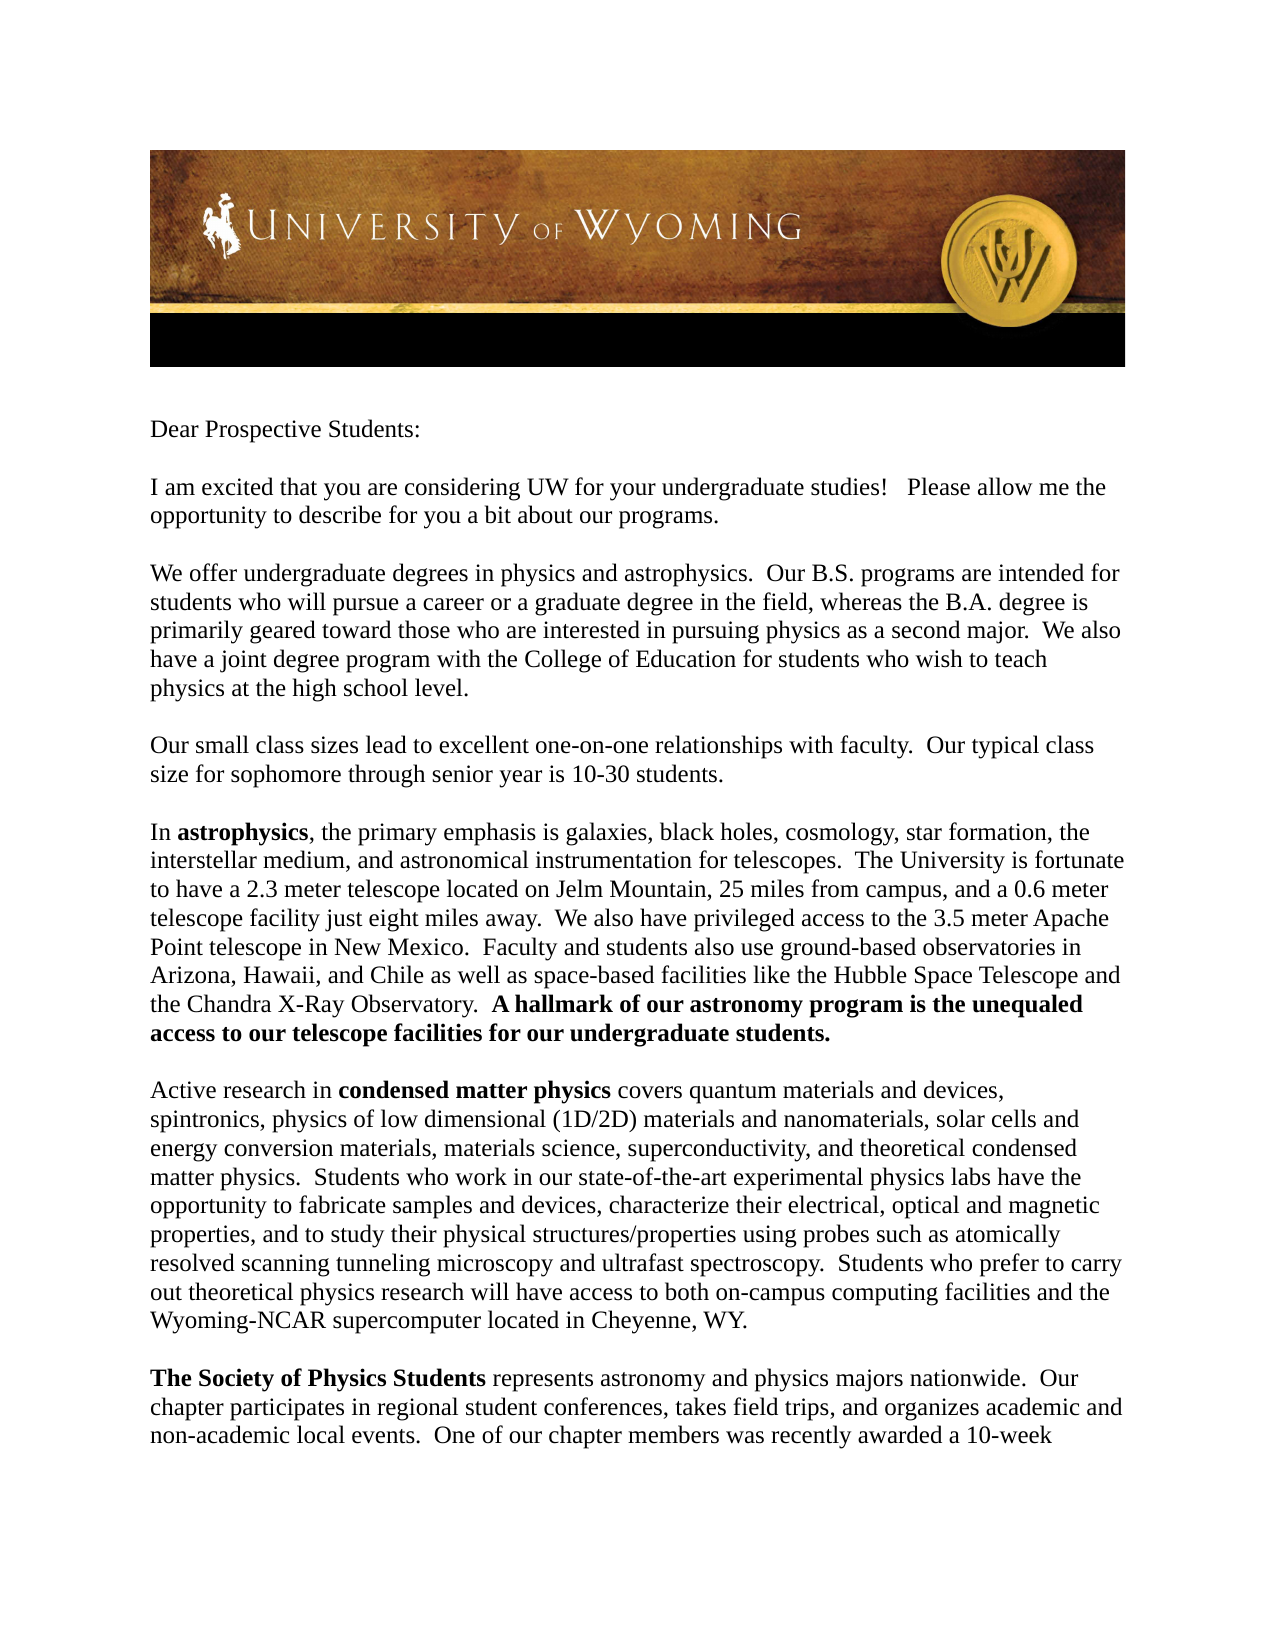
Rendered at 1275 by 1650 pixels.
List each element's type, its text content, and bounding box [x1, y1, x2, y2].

text We offer undergraduate degrees in physics and astrophysics. Our B.S. programs are intended for students who will pursue a career or a graduate degree in the field, whereas the B.A. degree is primarily geared toward those who are interested in pursuing physics as a second major. We also have a joint degree program with the College of Education for students who wish to teach physics at the high school level. [150, 558, 1125, 702]
text I am excited that you are considering UW for your undergraduate studies! Please allow me the opportunity to describe for you a bit about our programs. [150, 472, 1125, 529]
text Our small class sizes lead to excellent one-on-one relationships with faculty. Our typical class size for sophomore through senior year is 10-30 students. [150, 731, 1125, 788]
text Dear Prospective Students: [150, 414, 1125, 443]
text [150, 1363, 1125, 1449]
text Active research in condensed matter physics covers quantum materials and devices, spintronics, physics of low dimensional (1D/2D) materials and nanomaterials, solar cells and energy conversion materials, materials science, superconductivity, and theoretical condensed matter physics. Students who work in our state-of-the-art experimental physics labs have the opportunity to fabricate samples and devices, characterize their electrical, optical and magnetic properties, and to study their physical structures/properties using probes such as atomically resolved scanning tunneling microscopy and ultrafast spectroscopy. Students who prefer to carry out theoretical physics research will have access to both on-campus computing facilities and the Wyoming-NCAR supercomputer located in Cheyenne, WY. [150, 1076, 1125, 1334]
text In astrophysics, the primary emphasis is galaxies, black holes, cosmology, star formation, the interstellar medium, and astronomical instrumentation for telescopes. The University is fortunate to have a 2.3 meter telescope located on Jelm Mountain, 25 miles from campus, and a 0.6 meter telescope facility just eight miles away. We also have privileged access to the 3.5 meter Apache Point telescope in New Mexico. Faculty and students also use ground-based observatories in Arizona, Hawaii, and Chile as well as space-based facilities like the Hubble Space Telescope and the Chandra X-Ray Observatory. A hallmark of our astronomy program is the unequaled access to our telescope facilities for our undergraduate students. [150, 817, 1125, 1047]
